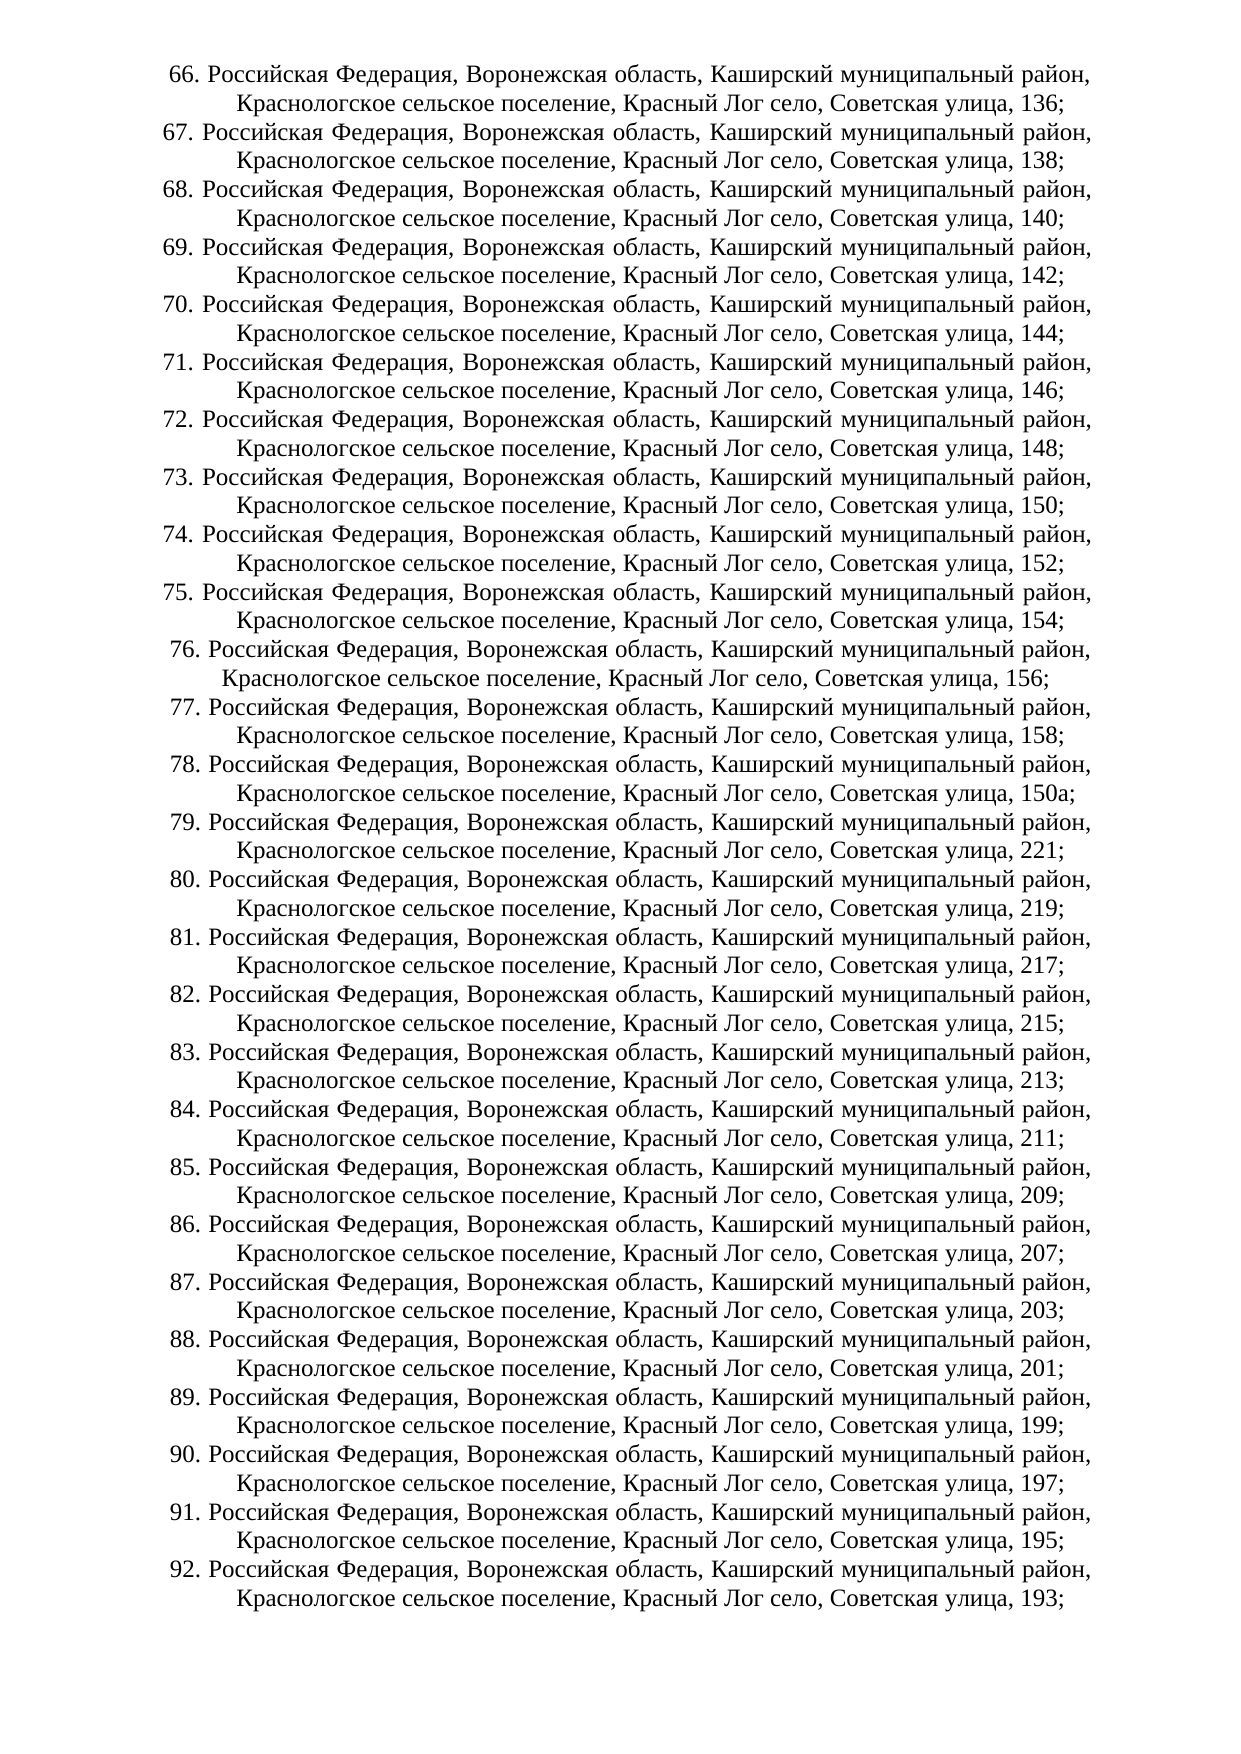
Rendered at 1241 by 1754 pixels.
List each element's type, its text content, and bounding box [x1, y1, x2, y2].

list 68. Российская Федерация, Воронежская область, Каширский муниципальный район, Краснологское сельское поселение, Красный Лог село, Советская улица, 140; [162, 174, 1092, 232]
text 72. Российская Федерация, Воронежская область, Каширский муниципальный район, Краснологское сельское поселение, Красный Лог село, Советская улица, 148; [162, 404, 1092, 462]
text 66. Российская Федерация, Воронежская область, Каширский муниципальный район, Краснологское сельское поселение, Красный Лог село, Советская улица, 136; [103, 59, 1092, 117]
list 80. Российская Федерация, Воронежская область, Каширский муниципальный район, Краснологское сельское поселение, Красный Лог село, Советская улица, 219; [162, 864, 1092, 922]
list 90. Российская Федерация, Воронежская область, Каширский муниципальный район, Краснологское сельское поселение, Красный Лог село, Советская улица, 197; [162, 1439, 1092, 1497]
text 84. Российская Федерация, Воронежская область, Каширский муниципальный район, Краснологское сельское поселение, Красный Лог село, Советская улица, 211; [162, 1094, 1092, 1152]
text 89. Российская Федерация, Воронежская область, Каширский муниципальный район, Краснологское сельское поселение, Красный Лог село, Советская улица, 199; [162, 1382, 1092, 1439]
list 75. Российская Федерация, Воронежская область, Каширский муниципальный район, Краснологское сельское поселение, Красный Лог село, Советская улица, 154; [162, 577, 1092, 634]
list 70. Российская Федерация, Воронежская область, Каширский муниципальный район, Краснологское сельское поселение, Красный Лог село, Советская улица, 144; [162, 289, 1092, 347]
list 79. Российская Федерация, Воронежская область, Каширский муниципальный район, Краснологское сельское поселение, Красный Лог село, Советская улица, 221; [162, 807, 1092, 864]
text 73. Российская Федерация, Воронежская область, Каширский муниципальный район, Краснологское сельское поселение, Красный Лог село, Советская улица, 150; [162, 462, 1092, 519]
list 87. Российская Федерация, Воронежская область, Каширский муниципальный район, Краснологское сельское поселение, Красный Лог село, Советская улица, 203; [162, 1267, 1092, 1324]
text 86. Российская Федерация, Воронежская область, Каширский муниципальный район, Краснологское сельское поселение, Красный Лог село, Советская улица, 207; [162, 1209, 1092, 1267]
list 67. Российская Федерация, Воронежская область, Каширский муниципальный район, Краснологское сельское поселение, Красный Лог село, Советская улица, 138; [162, 117, 1092, 174]
list 91. Российская Федерация, Воронежская область, Каширский муниципальный район, Краснологское сельское поселение, Красный Лог село, Советская улица, 195; [162, 1497, 1092, 1554]
text 74. Российская Федерация, Воронежская область, Каширский муниципальный район, Краснологское сельское поселение, Красный Лог село, Советская улица, 152; [162, 519, 1092, 577]
list 83. Российская Федерация, Воронежская область, Каширский муниципальный район, Краснологское сельское поселение, Красный Лог село, Советская улица, 213; [162, 1037, 1092, 1094]
text 76. Российская Федерация, Воронежская область, Каширский муниципальный район, Краснологское сельское поселение, Красный Лог село, Советская улица, 156; [147, 634, 1092, 692]
text 88. Российская Федерация, Воронежская область, Каширский муниципальный район, Краснологское сельское поселение, Красный Лог село, Советская улица, 201; [162, 1324, 1092, 1382]
list 77. Российская Федерация, Воронежская область, Каширский муниципальный район, Краснологское сельское поселение, Красный Лог село, Советская улица, 158; [162, 692, 1092, 749]
list 71. Российская Федерация, Воронежская область, Каширский муниципальный район, Краснологское сельское поселение, Красный Лог село, Советская улица, 146; [162, 347, 1092, 404]
list 69. Российская Федерация, Воронежская область, Каширский муниципальный район, Краснологское сельское поселение, Красный Лог село, Советская улица, 142; [162, 232, 1092, 289]
list 82. Российская Федерация, Воронежская область, Каширский муниципальный район, Краснологское сельское поселение, Красный Лог село, Советская улица, 215; [162, 979, 1092, 1037]
text 85. Российская Федерация, Воронежская область, Каширский муниципальный район, Краснологское сельское поселение, Красный Лог село, Советская улица, 209; [162, 1152, 1092, 1209]
list 92. Российская Федерация, Воронежская область, Каширский муниципальный район, Краснологское сельское поселение, Красный Лог село, Советская улица, 193; [162, 1554, 1092, 1612]
list 81. Российская Федерация, Воронежская область, Каширский муниципальный район, Краснологское сельское поселение, Красный Лог село, Советская улица, 217; [162, 922, 1092, 979]
list 78. Российская Федерация, Воронежская область, Каширский муниципальный район, Краснологское сельское поселение, Красный Лог село, Советская улица, 150а; [162, 749, 1092, 807]
